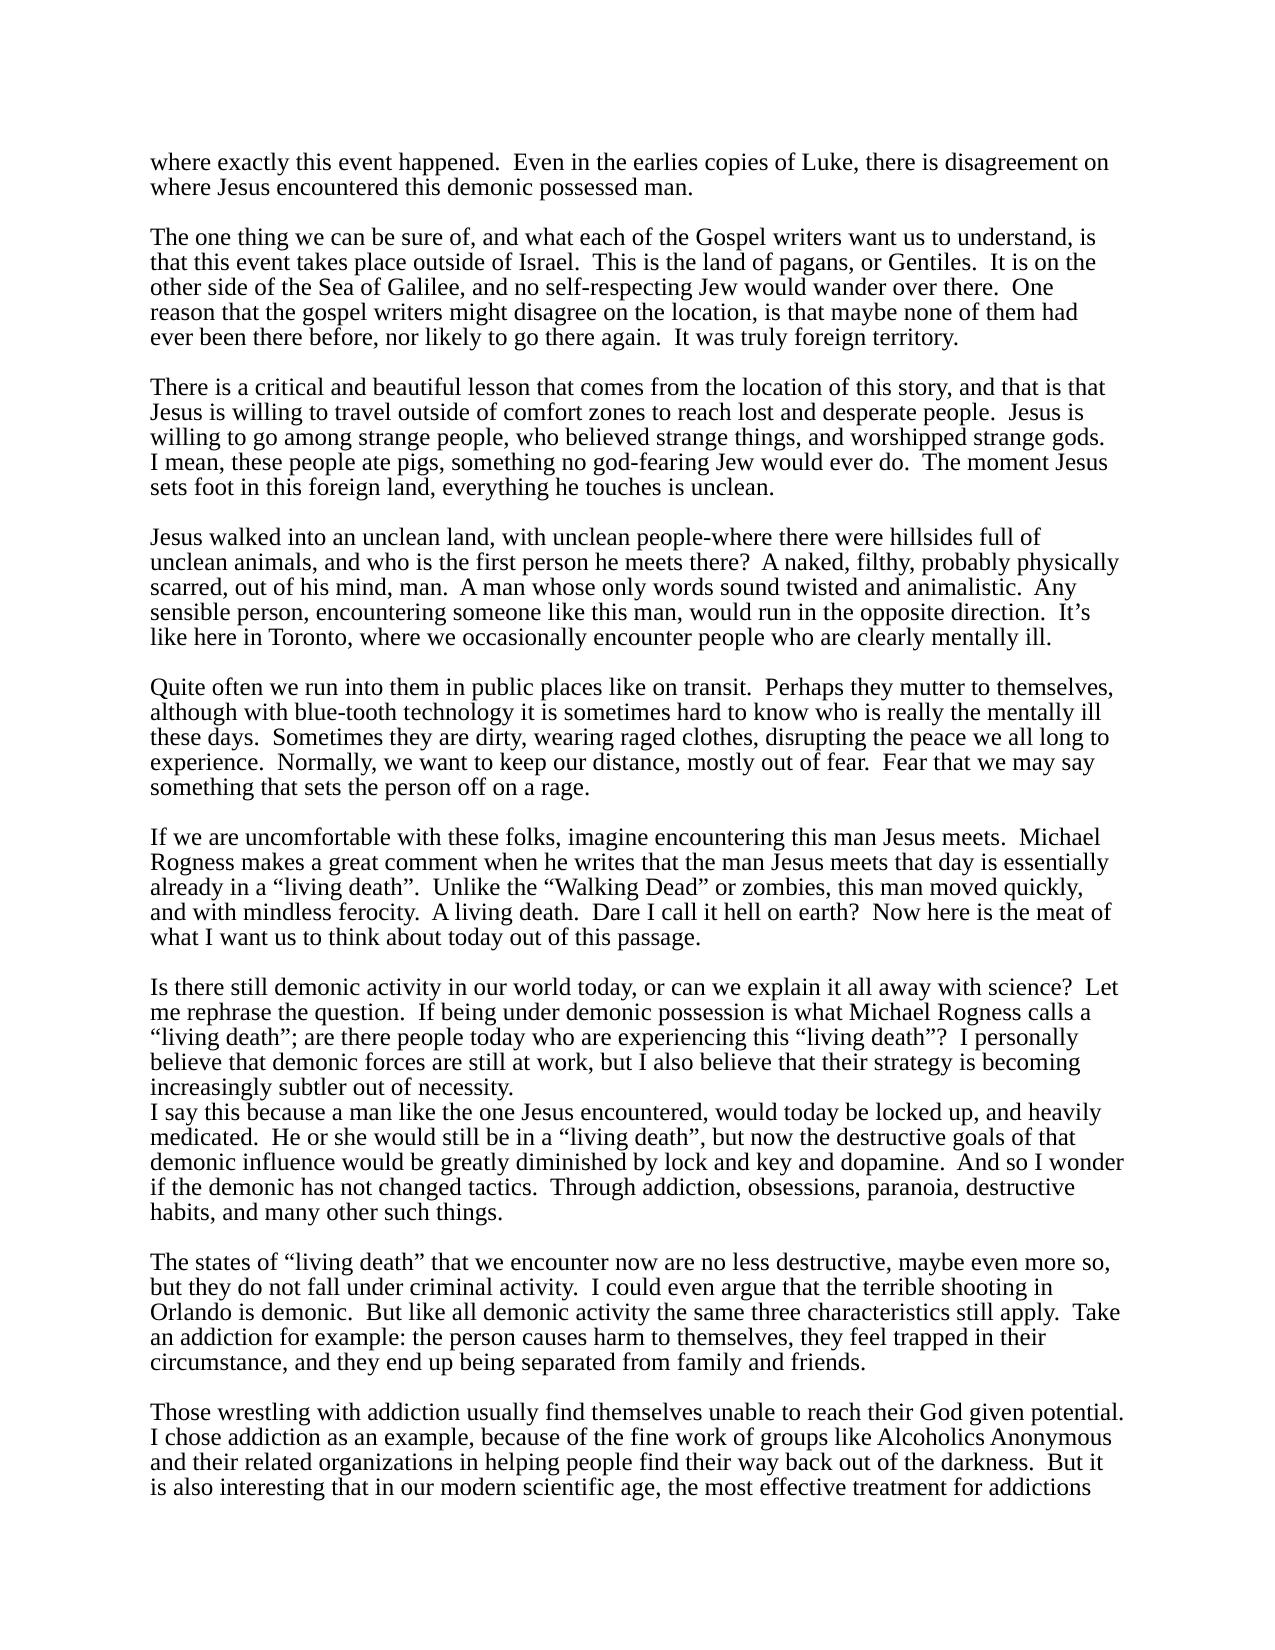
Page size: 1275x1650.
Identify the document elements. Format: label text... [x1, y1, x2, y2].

text There is a critical and beautiful lesson that comes from the location of this story, and that is that Jesus is willing to travel outside of comfort zones to reach lost and desperate people. Jesus is willing to go among strange people, who believed strange things, and worshipped strange gods. I mean, these people ate pigs, something no god-fearing Jew would ever do. The moment Jesus sets foot in this foreign land, everything he touches is unclean. [150, 375, 1125, 500]
text The one thing we can be sure of, and what each of the Gospel writers want us to understand, is that this event takes place outside of Israel. This is the land of pagans, or Gentiles. It is on the other side of the Sea of Galilee, and no self-respecting Jew would wander over there. One reason that the gospel writers might disagree on the location, is that maybe none of them had ever been there before, nor likely to go there again. It was truly foreign territory. [150, 225, 1125, 350]
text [150, 150, 1125, 200]
text Quite often we run into them in public places like on transit. Perhaps they mutter to themselves, although with blue-tooth technology it is sometimes hard to know who is really the mentally ill these days. Sometimes they are dirty, wearing raged clothes, disrupting the peace we all long to experience. Normally, we want to keep our distance, mostly out of fear. Fear that we may say something that sets the person off on a rage. [150, 675, 1125, 800]
text The states of “living death” that we encounter now are no less destructive, maybe even more so, but they do not fall under criminal activity. I could even argue that the terrible shooting in Orlando is demonic. But like all demonic activity the same three characteristics still apply. Take an addiction for example: the person causes harm to themselves, they feel trapped in their circumstance, and they end up being separated from family and friends. [150, 1250, 1125, 1375]
text If we are uncomfortable with these folks, imagine encountering this man Jesus meets. Michael Rogness makes a great comment when he writes that the man Jesus meets that day is essentially already in a “living death”. Unlike the “Walking Dead” or zombies, this man moved quickly, and with mindless ferocity. A living death. Dare I call it hell on earth? Now here is the meat of what I want us to think about today out of this passage. [150, 825, 1125, 950]
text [150, 1400, 1125, 1500]
text Jesus walked into an unclean land, with unclean people-where there were hillsides full of unclean animals, and who is the first person he meets there? A naked, filthy, probably physically scarred, out of his mind, man. A man whose only words sound twisted and animalistic. Any sensible person, encountering someone like this man, would run in the opposite direction. It’s like here in Toronto, where we occasionally encounter people who are clearly mentally ill. [150, 525, 1125, 650]
text Is there still demonic activity in our world today, or can we explain it all away with science? Let me rephrase the question. If being under demonic possession is what Michael Rogness calls a “living death”; are there people today who are experiencing this “living death”? I personally believe that demonic forces are still at work, but I also believe that their strategy is becoming increasingly subtler out of necessity. [150, 975, 1125, 1100]
text I say this because a man like the one Jesus encountered, would today be locked up, and heavily medicated. He or she would still be in a “living death”, but now the destructive goals of that demonic influence would be greatly diminished by lock and key and dopamine. And so I wonder if the demonic has not changed tactics. Through addiction, obsessions, paranoia, destructive habits, and many other such things. [150, 1100, 1125, 1225]
